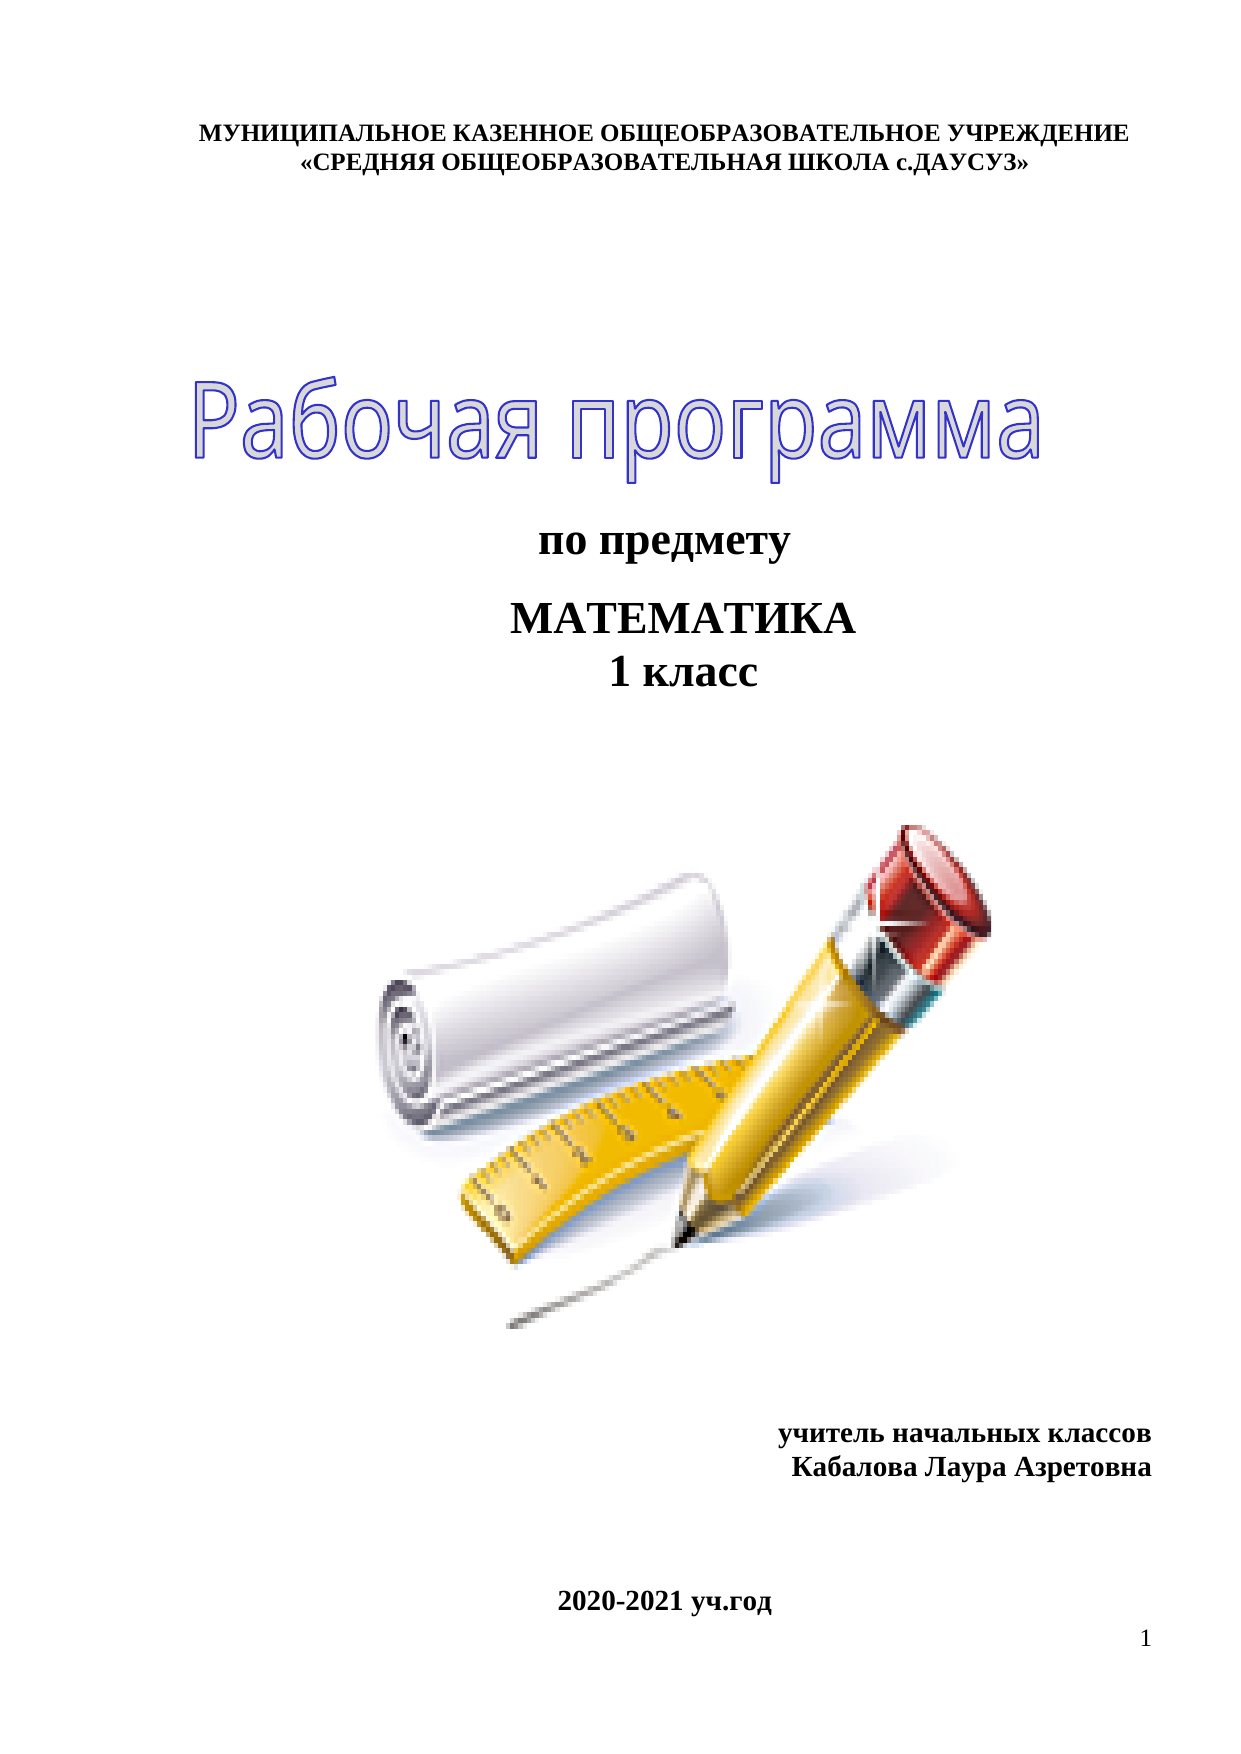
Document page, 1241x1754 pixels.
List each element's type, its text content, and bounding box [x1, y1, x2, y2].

text математика [215, 591, 1152, 644]
text Кабалова Лаура Азретовна [215, 1449, 1152, 1482]
text учитель начальных классов [215, 1415, 1152, 1449]
text МУНИЦИПАЛЬНОЕ КАЗЕННОЕ ОБЩЕОБРАЗОВАТЕЛЬНОЕ УЧРЕЖДЕНИЕ [177, 118, 1152, 147]
text 2020-2021 уч.год [177, 1583, 1152, 1616]
picture [375, 825, 992, 1329]
text 1 класс [215, 644, 1152, 696]
text «СРЕДНЯЯ ОБЩЕОБРАЗОВАТЕЛЬНАЯ ШКОЛА с.ДАУСУЗ» [177, 147, 1152, 176]
text по предмету [177, 512, 1152, 565]
